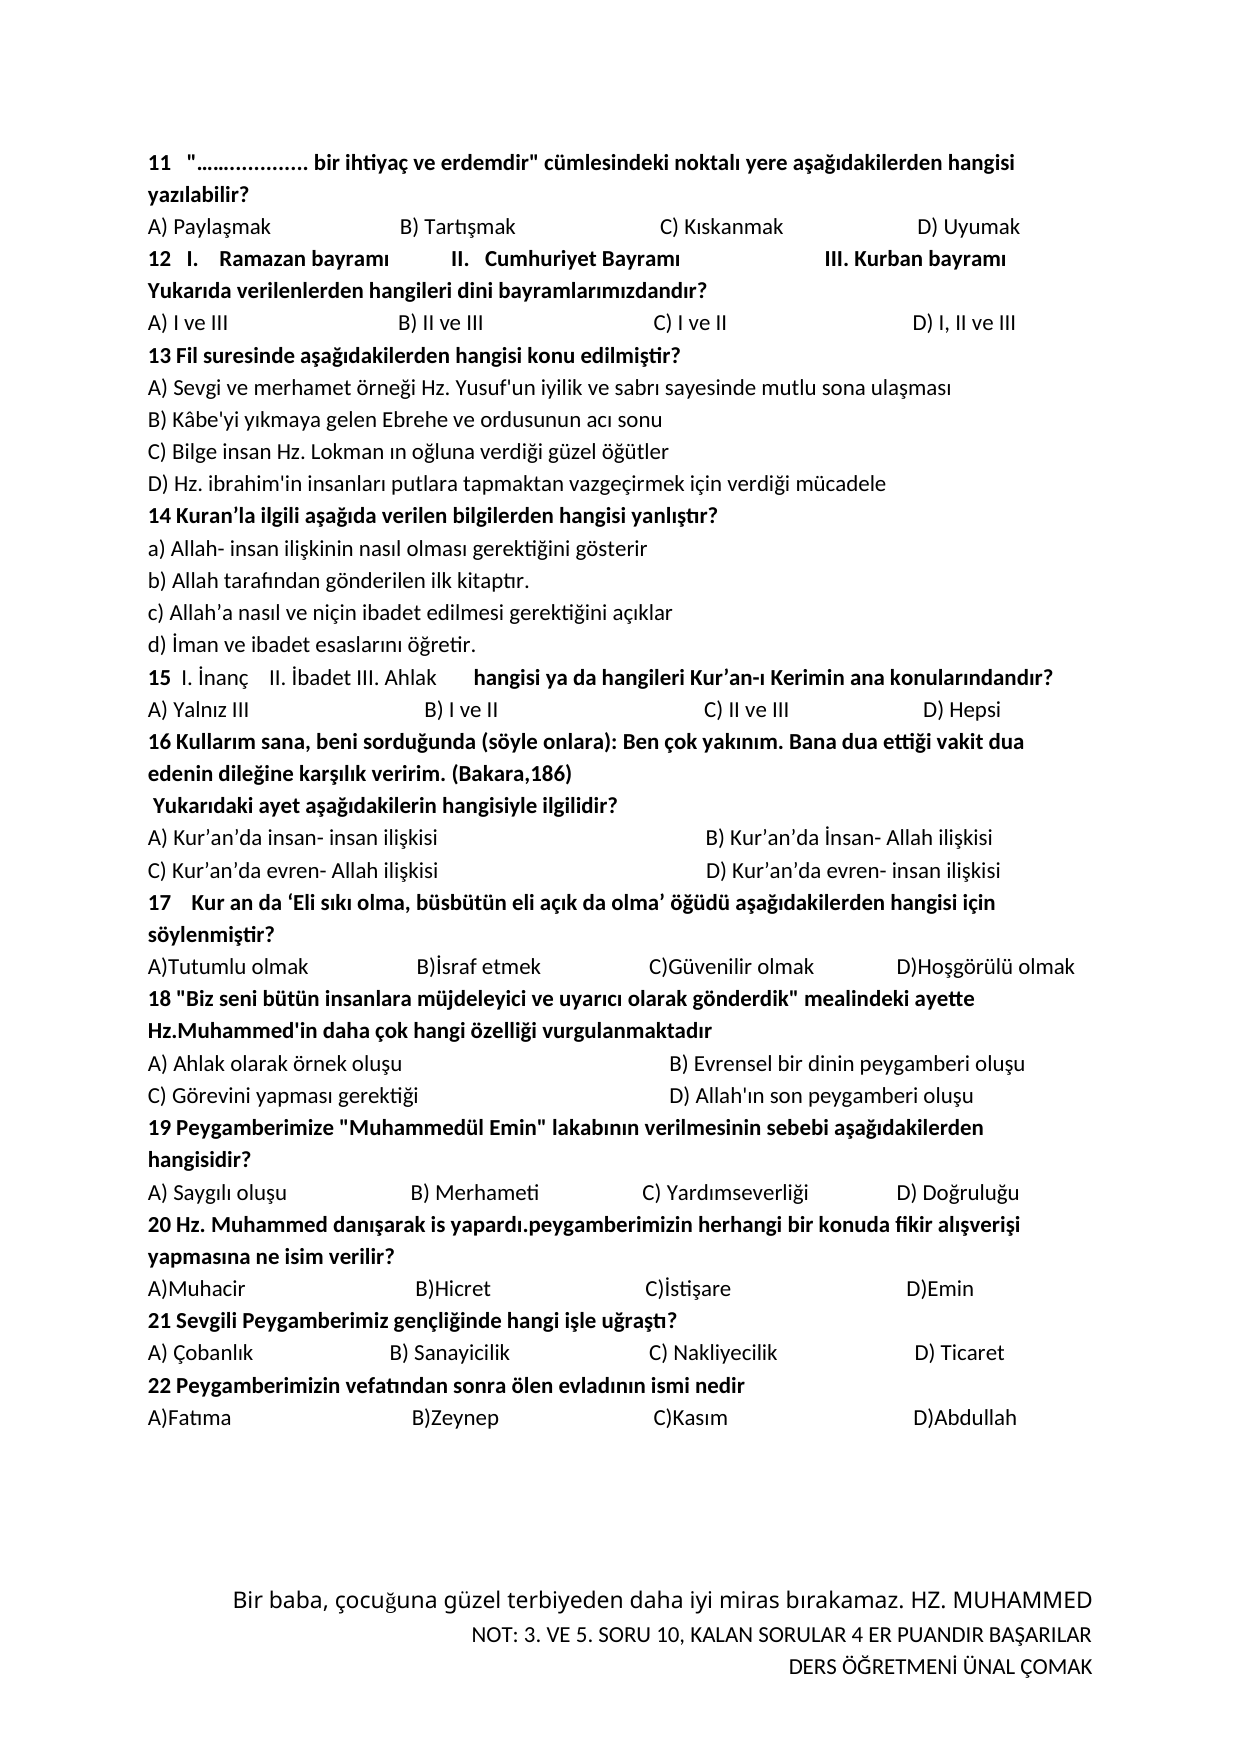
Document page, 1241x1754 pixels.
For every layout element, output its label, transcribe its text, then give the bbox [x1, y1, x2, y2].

text A)Muhacir B)Hicret C)İstişare D)Emin [148, 1274, 1093, 1302]
text 13 Fil suresinde aşağıdakilerden hangisi konu edilmiştir? [148, 341, 1093, 369]
text C) Görevini yapması gerektiği D) Allah'ın son peygamberi oluşu [148, 1081, 1093, 1109]
text A)Tutumlu olmak B)İsraf etmek C)Güvenilir olmak D)Hoşgörülü olmak [148, 952, 1093, 980]
text C) Kur’an’da evren- Allah ilişkisi D) Kur’an’da evren- insan ilişkisi [148, 856, 1093, 884]
text D) Hz. ibrahim'in insanları putlara tapmaktan vazgeçirmek için verdiği mücadele [148, 469, 1093, 497]
text Yukarıda verilenlerden hangileri dini bayramlarımızdandır? [148, 276, 1093, 304]
text 21 Sevgili Peygamberimiz gençliğinde hangi işle uğraştı? [148, 1306, 1093, 1334]
text 22 Peygamberimizin vefatından sonra ölen evladının ismi nedir [148, 1371, 1093, 1399]
text 15 I. İnanç II. İbadet III. Ahlak hangisi ya da hangileri Kur’an-ı Kerimin ana konularındandır? [148, 663, 1093, 691]
text 18 "Biz seni bütün insanlara müjdeleyici ve uyarıcı olarak gönderdik" mealindeki ayette Hz.Muhammed'in daha çok hangi özelliği vurgulanmaktadır [148, 984, 1093, 1045]
text Yukarıdaki ayet aşağıdakilerin hangisiyle ilgilidir? [148, 791, 1093, 819]
text 17 Kur an da ‘Eli sıkı olma, büsbütün eli açık da olma’ öğüdü aşağıdakilerden hangisi için söylenmiştir? [148, 888, 1093, 948]
text d) İman ve ibadet esaslarını öğretir. [148, 630, 1093, 658]
text A)Fatıma B)Zeynep C)Kasım D)Abdullah [148, 1403, 1093, 1431]
text 16 Kullarım sana, beni sorduğunda (söyle onlara): Ben çok yakınım. Bana dua ettiği vakit dua edenin dileğine karşılık veririm. (Bakara,186) [148, 727, 1093, 787]
text A) Paylaşmak B) Tartışmak C) Kıskanmak D) Uyumak [148, 212, 1093, 240]
text 14 Kuran’la ilgili aşağıda verilen bilgilerden hangisi yanlıştır? [148, 502, 1093, 530]
text A) Saygılı oluşu B) Merhameti C) Yardımseverliği D) Doğruluğu [148, 1178, 1093, 1206]
text b) Allah tarafından gönderilen ilk kitaptır. [148, 566, 1093, 594]
text 20 Hz. Muhammed danışarak is yapardı.peygamberimizin herhangi bir konuda fikir alışverişi yapmasına ne isim verilir? [148, 1210, 1093, 1270]
text c) Allah’a nasıl ve niçin ibadet edilmesi gerektiğini açıklar [148, 598, 1093, 626]
text A) Yalnız III B) I ve II C) II ve III D) Hepsi [148, 695, 1093, 723]
text 11 "……............. bir ihtiyaç ve erdemdir" cümlesindeki noktalı yere aşağıdakilerden hangisi yazılabilir? [148, 148, 1093, 208]
text A) Kur’an’da insan- insan ilişkisi B) Kur’an’da İnsan- Allah ilişkisi [148, 823, 1093, 852]
text A) Sevgi ve merhamet örneği Hz. Yusuf'un iyilik ve sabrı sayesinde mutlu sona ulaşması [148, 373, 1093, 401]
text C) Bilge insan Hz. Lokman ın oğluna verdiği güzel öğütler [148, 437, 1093, 465]
text A) Ahlak olarak örnek oluşu B) Evrensel bir dinin peygamberi oluşu [148, 1049, 1093, 1077]
text 19 Peygamberimize "Muhammedül Emin" lakabının verilmesinin sebebi aşağıdakilerden hangisidir? [148, 1113, 1093, 1173]
text B) Kâbe'yi yıkmaya gelen Ebrehe ve ordusunun acı sonu [148, 405, 1093, 433]
text 12 I. Ramazan bayramı II. Cumhuriyet Bayramı III. Kurban bayramı [148, 244, 1093, 272]
text a) Allah- insan ilişkinin nasıl olması gerektiğini gösterir [148, 534, 1093, 562]
text A) I ve III B) II ve III C) I ve II D) I, II ve III [148, 308, 1093, 337]
text A) Çobanlık B) Sanayicilik C) Nakliyecilik D) Ticaret [148, 1338, 1093, 1367]
